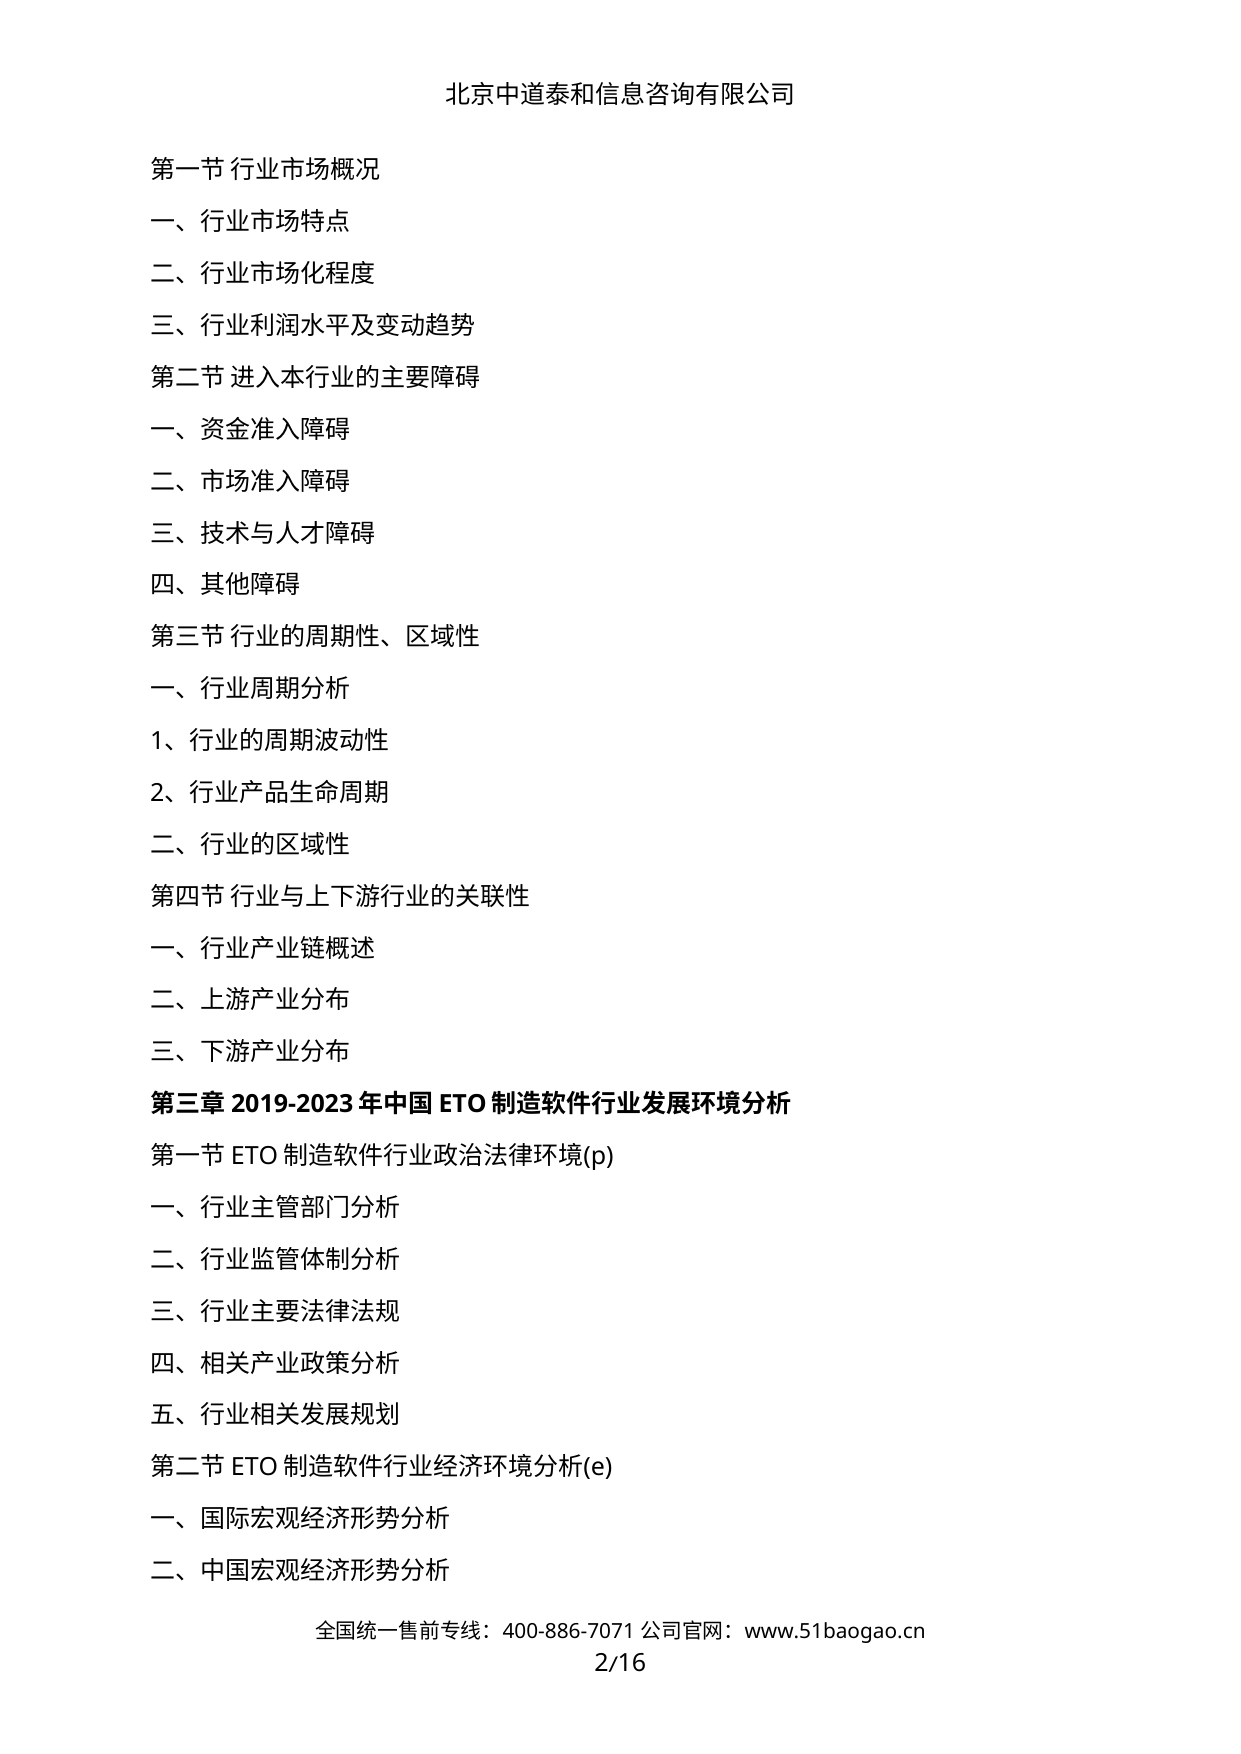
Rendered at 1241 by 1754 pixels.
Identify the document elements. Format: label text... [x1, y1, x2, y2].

text 一、行业主管部门分析 [150, 1187, 1090, 1224]
text 第二节 ETO制造软件行业经济环境分析(e) [150, 1447, 1090, 1483]
text 第三章 2019-2023年中国ETO制造软件行业发展环境分析 [150, 1084, 1090, 1120]
text 一、国际宏观经济形势分析 [150, 1499, 1090, 1535]
text 一、行业产业链概述 [150, 928, 1090, 964]
text 三、行业利润水平及变动趋势 [150, 306, 1090, 342]
text 三、行业主要法律法规 [150, 1291, 1090, 1327]
text 一、资金准入障碍 [150, 409, 1090, 446]
text 二、市场准入障碍 [150, 461, 1090, 497]
text 第四节 行业与上下游行业的关联性 [150, 876, 1090, 912]
text 第三节 行业的周期性、区域性 [150, 617, 1090, 653]
text 三、技术与人才障碍 [150, 513, 1090, 549]
text 二、行业市场化程度 [150, 254, 1090, 290]
text 第一节 ETO制造软件行业政治法律环境(p) [150, 1136, 1090, 1172]
text 一、行业周期分析 [150, 669, 1090, 705]
text 四、相关产业政策分析 [150, 1343, 1090, 1379]
text 五、行业相关发展规划 [150, 1395, 1090, 1431]
text 二、中国宏观经济形势分析 [150, 1551, 1090, 1587]
text 二、上游产业分布 [150, 980, 1090, 1016]
text 四、其他障碍 [150, 565, 1090, 601]
text 二、行业监管体制分析 [150, 1239, 1090, 1276]
text 一、行业市场特点 [150, 202, 1090, 238]
text 三、下游产业分布 [150, 1032, 1090, 1068]
text 第二节 进入本行业的主要障碍 [150, 357, 1090, 394]
text 1、行业的周期波动性 [150, 721, 1090, 757]
text 二、行业的区域性 [150, 824, 1090, 861]
text 2、行业产品生命周期 [150, 772, 1090, 809]
text 第一节 行业市场概况 [150, 150, 1090, 186]
